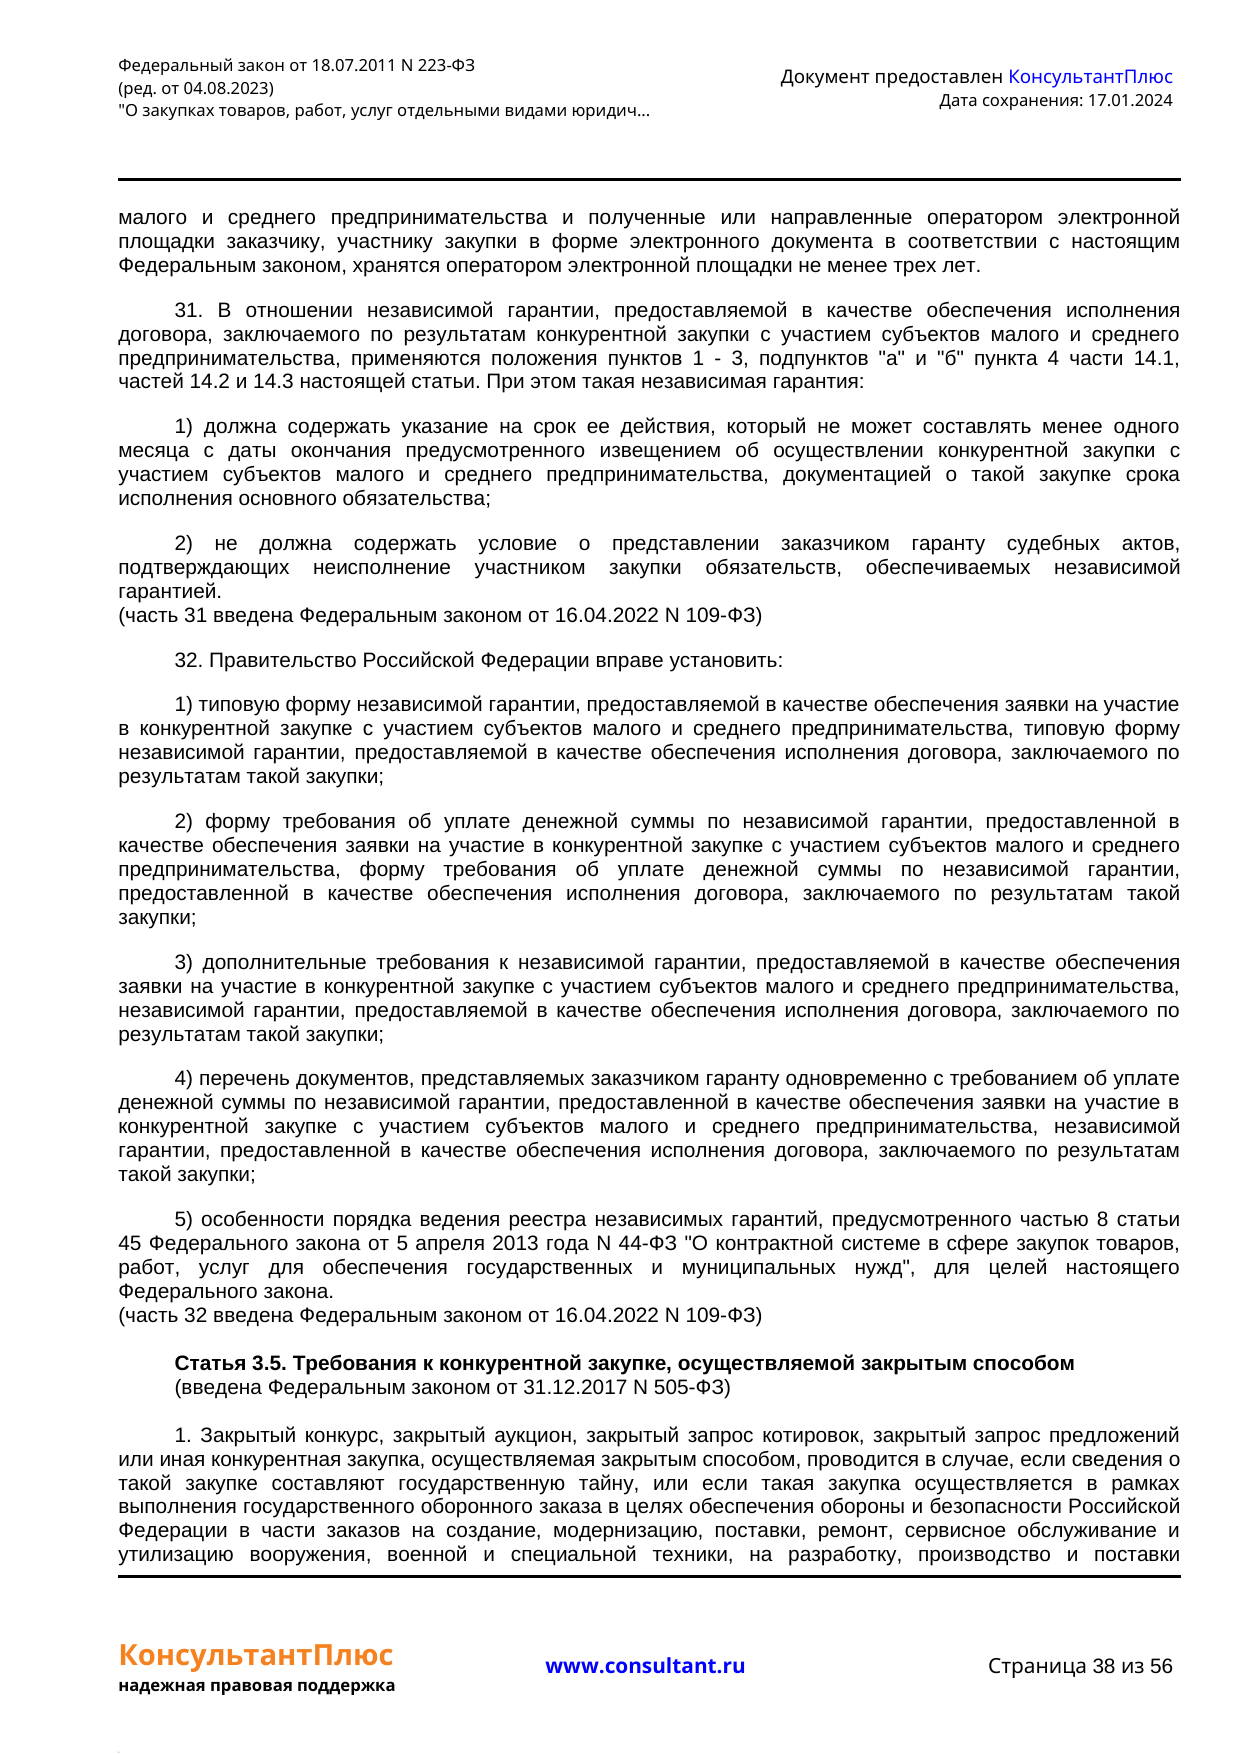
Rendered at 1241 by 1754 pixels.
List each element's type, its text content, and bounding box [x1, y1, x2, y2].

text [118, 205, 1181, 277]
text 3) дополнительные требования к независимой гарантии, предоставляемой в качестве обеспечения заявки на участие в конкурентной закупке с участием субъектов малого и среднего предпринимательства, независимой гарантии, предоставляемой в качестве обеспечения исполнения договора, заключаемого по результатам такой закупки; [118, 949, 1181, 1045]
text 5) особенности порядка ведения реестра независимых гарантий, предусмотренного частью 8 статьи 45 Федерального закона от 5 апреля 2013 года N 44-ФЗ "О контрактной системе в сфере закупок товаров, работ, услуг для обеспечения государственных и муниципальных нужд", для целей настоящего Федерального закона. [118, 1207, 1181, 1303]
text 2) форму требования об уплате денежной суммы по независимой гарантии, предоставленной в качестве обеспечения заявки на участие в конкурентной закупке с участием субъектов малого и среднего предпринимательства, форму требования об уплате денежной суммы по независимой гарантии, предоставленной в качестве обеспечения исполнения договора, заключаемого по результатам такой закупки; [118, 809, 1181, 929]
text (часть 32 введена Федеральным законом от 16.04.2022 N 109-ФЗ) [118, 1303, 1181, 1327]
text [118, 1422, 1181, 1566]
text 4) перечень документов, представляемых заказчиком гаранту одновременно с требованием об уплате денежной суммы по независимой гарантии, предоставленной в качестве обеспечения заявки на участие в конкурентной закупке с участием субъектов малого и среднего предпринимательства, независимой гарантии, предоставленной в качестве обеспечения исполнения договора, заключаемого по результатам такой закупки; [118, 1066, 1181, 1186]
text (введена Федеральным законом от 31.12.2017 N 505-ФЗ) [118, 1374, 1181, 1398]
text 1) типовую форму независимой гарантии, предоставляемой в качестве обеспечения заявки на участие в конкурентной закупке с участием субъектов малого и среднего предпринимательства, типовую форму независимой гарантии, предоставляемой в качестве обеспечения исполнения договора, заключаемого по результатам такой закупки; [118, 692, 1181, 788]
text (часть 31 введена Федеральным законом от 16.04.2022 N 109-ФЗ) [118, 603, 1181, 627]
text 31. В отношении независимой гарантии, предоставляемой в качестве обеспечения исполнения договора, заключаемого по результатам конкурентной закупки с участием субъектов малого и среднего предпринимательства, применяются положения пунктов 1 - 3, подпунктов "а" и "б" пункта 4 части 14.1, частей 14.2 и 14.3 настоящей статьи. При этом такая независимая гарантия: [118, 297, 1181, 393]
text 2) не должна содержать условие о представлении заказчиком гаранту судебных актов, подтверждающих неисполнение участником закупки обязательств, обеспечиваемых независимой гарантией. [118, 531, 1181, 603]
text 32. Правительство Российской Федерации вправе установить: [118, 647, 1181, 671]
text 1) должна содержать указание на срок ее действия, который не может составлять менее одного месяца с даты окончания предусмотренного извещением об осуществлении конкурентной закупки с участием субъектов малого и среднего предпринимательства, документацией о такой закупке срока исполнения основного обязательства; [118, 414, 1181, 510]
title Статья 3.5. Требования к конкурентной закупке, осуществляемой закрытым способом [118, 1351, 1181, 1374]
